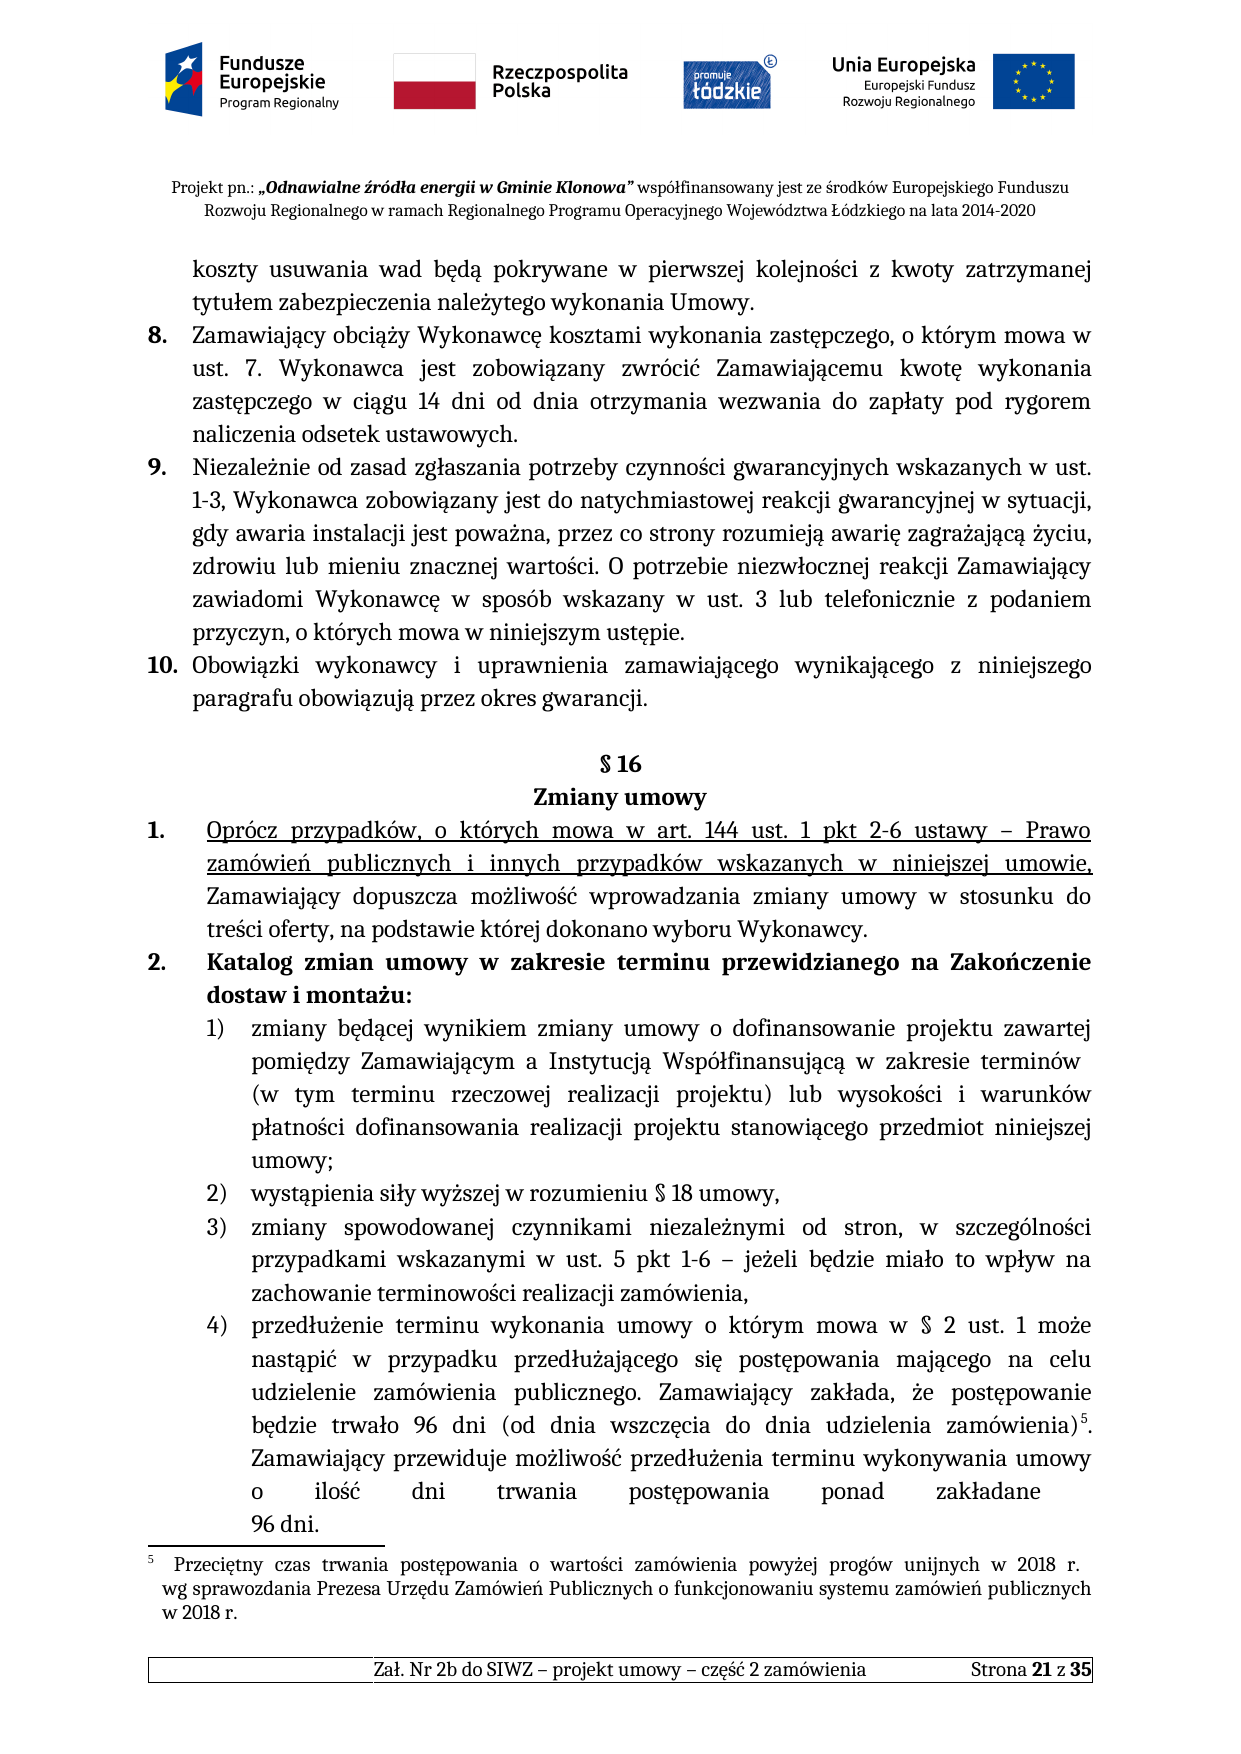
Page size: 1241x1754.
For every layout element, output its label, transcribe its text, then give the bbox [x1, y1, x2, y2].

picture [147, 23, 1093, 135]
text § 16 [148, 750, 1093, 779]
list zmiany spowodowanej czynnikami niezależnymi od stron, w szczególności przypadkami wskazanymi w ust. 5 pkt 1-6 – jeżeli będzie miało to wpływ na zachowanie terminowości realizacji zamówienia, [207, 1212, 1093, 1307]
list Katalog zmian umowy w zakresie terminu przewidzianego na Zakończenie dostaw i montażu: [148, 948, 1093, 1010]
list Oprócz przypadków, o których mowa w art. 144 ust. 1 pkt 2-6 ustawy – Prawo zamówień publicznych i innych przypadków wskazanych w niniejszej umowie, Zamawiający dopuszcza możliwość wprowadzania zmiany umowy w stosunku do treści oferty, na podstawie której dokonano wyboru Wykonawcy. [148, 816, 1093, 944]
text Zmiany umowy [148, 783, 1093, 812]
list przedłużenie terminu wykonania umowy o którym mowa w § 2 ust. 1 może nastąpić w przypadku przedłużającego się postępowania mającego na celu udzielenie zamówienia publicznego. Zamawiający zakłada, że postępowanie będzie trwało 96 dni (od dnia wszczęcia do dnia udzielenia zamówienia). Zamawiający przewiduje możliwość przedłużenia terminu wykonywania umowy o ilość dni trwania postępowania ponad zakładane 96 dni. [207, 1311, 1093, 1538]
list Obowiązki wykonawcy i uprawnienia zamawiającego wynikającego z niniejszego paragrafu obowiązują przez okres gwarancji. [148, 651, 1093, 713]
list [148, 255, 1093, 317]
list Zamawiający obciąży Wykonawcę kosztami wykonania zastępczego, o którym mowa w ust. 7. Wykonawca jest zobowiązany zwrócić Zamawiającemu kwotę wykonania zastępczego w ciągu 14 dni od dnia otrzymania wezwania do zapłaty pod rygorem naliczenia odsetek ustawowych. [148, 321, 1093, 449]
list wystąpienia siły wyższej w rozumieniu § 18 umowy, [207, 1179, 1093, 1208]
list zmiany będącej wynikiem zmiany umowy o dofinansowanie projektu zawartej pomiędzy Zamawiającym a Instytucją Współfinansującą w zakresie terminów (w tym terminu rzeczowej realizacji projektu) lub wysokości i warunków płatności dofinansowania realizacji projektu stanowiącego przedmiot niniejszej umowy; [207, 1014, 1093, 1175]
list Niezależnie od zasad zgłaszania potrzeby czynności gwarancyjnych wskazanych w ust. 1-3, Wykonawca zobowiązany jest do natychmiastowej reakcji gwarancyjnej w sytuacji, gdy awaria instalacji jest poważna, przez co strony rozumieją awarię zagrażającą życiu, zdrowiu lub mieniu znacznej wartości. O potrzebie niezwłocznej reakcji Zamawiający zawiadomi Wykonawcę w sposób wskazany w ust. 3 lub telefonicznie z podaniem przyczyn, o których mowa w niniejszym ustępie. [148, 453, 1093, 647]
